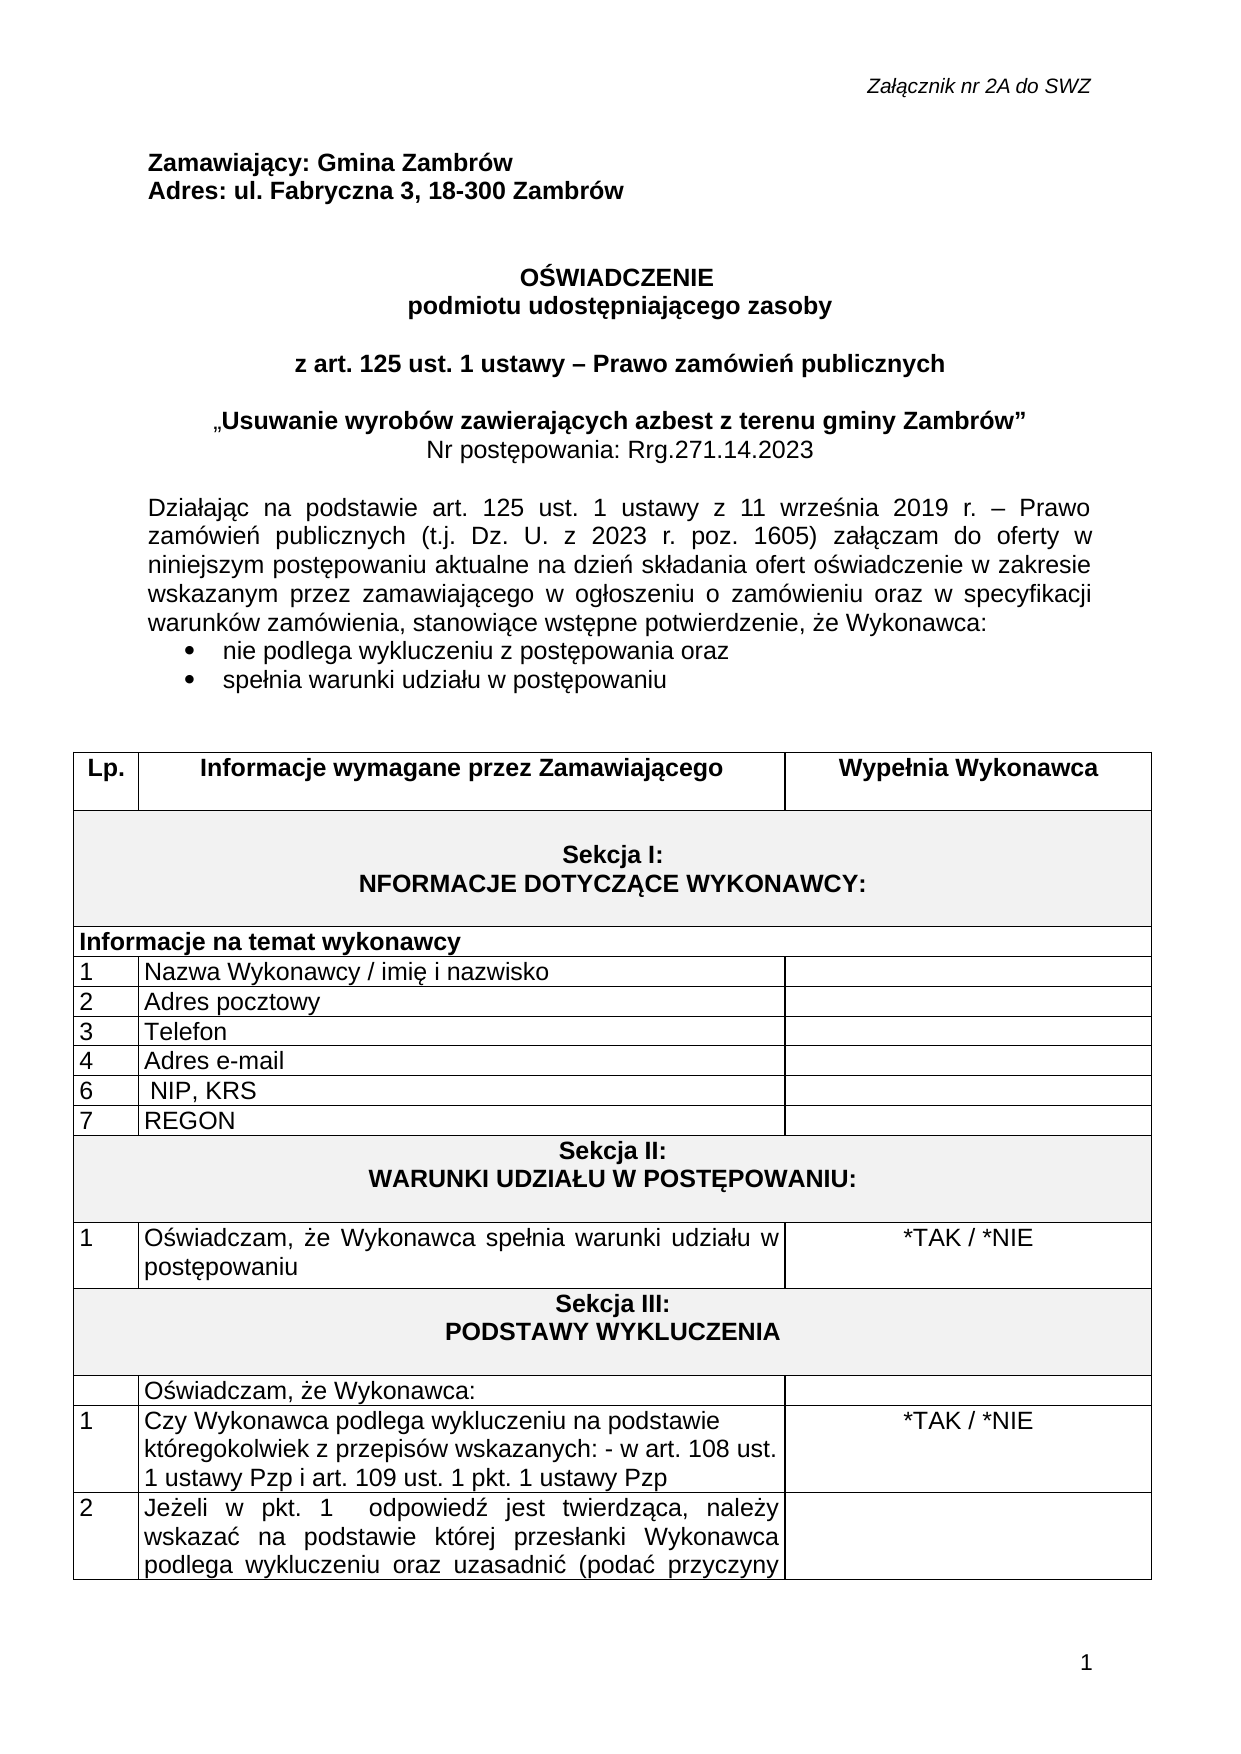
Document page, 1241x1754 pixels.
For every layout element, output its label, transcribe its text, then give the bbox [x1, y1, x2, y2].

table_cell Informacje na temat wykonawcy [74, 927, 1151, 956]
text Działając na podstawie art. 125 ust. 1 ustawy z 11 września 2019 r. – Prawo zamówień publicznych (t.j. Dz. U. z 2023 r. poz. 1605) załączam do oferty w niniejszym postępowaniu aktualne na dzień składania ofert oświadczenie w zakresie wskazanym przez zamawiającego w ogłoszeniu o zamówieniu oraz w specyfikacji warunków zamówienia, stanowiące wstępne potwierdzenie, że Wykonawca: [148, 493, 1093, 636]
table_cell Oświadczam, że Wykonawca spełnia warunki udziału w postępowaniu [139, 1223, 784, 1288]
table_cell Nazwa Wykonawcy / imię i nazwisko [139, 957, 784, 986]
table_header Lp. [74, 753, 138, 810]
table_header Wypełnia Wykonawca [786, 753, 1151, 810]
table_cell NIP, KRS [139, 1076, 784, 1105]
table_cell [786, 1046, 1151, 1075]
text OŚWIADCZENIE [148, 263, 1093, 291]
table_cell 6 [74, 1076, 138, 1105]
text Zamawiający: Gmina Zambrów [148, 148, 1093, 176]
table_cell *TAK / *NIE [786, 1223, 1151, 1288]
table_cell Adres e-mail [139, 1046, 784, 1075]
table_cell [786, 1076, 1151, 1105]
table_cell Adres pocztowy [139, 987, 784, 1016]
table_cell [74, 1376, 138, 1405]
table_header Informacje wymagane przez Zamawiającego [139, 753, 784, 810]
table_cell Sekcja I: NFORMACJE DOTYCZĄCE WYKONAWCY: [74, 811, 1151, 926]
table_cell [786, 987, 1151, 1016]
list nie podlega wykluczeniu z postępowania oraz [185, 636, 1093, 665]
table_cell 2 [74, 1493, 138, 1579]
table_cell 1 [74, 1406, 138, 1492]
table_cell *TAK / *NIE [786, 1406, 1151, 1492]
text z art. 125 ust. 1 ustawy – Prawo zamówień publicznych [148, 349, 1093, 378]
text Nr postępowania: Rrg.271.14.2023 [148, 435, 1093, 464]
list spełnia warunki udziału w postępowaniu [185, 665, 1093, 694]
text podmiotu udostępniającego zasoby [148, 291, 1093, 320]
table_cell 7 [74, 1106, 138, 1135]
table_cell Oświadczam, że Wykonawca: [139, 1376, 784, 1405]
table_cell Sekcja II: WARUNKI UDZIAŁU W POSTĘPOWANIU: [74, 1136, 1151, 1222]
table_cell Telefon [139, 1017, 784, 1045]
text „Usuwanie wyrobów zawierających azbest z terenu gminy Zambrów” [148, 406, 1093, 435]
table_cell 2 [74, 987, 138, 1016]
table_cell 3 [74, 1017, 138, 1045]
table_cell Czy Wykonawca podlega wykluczeniu na podstawie któregokolwiek z przepisów wskazanych: - w art. 108 ust. 1 ustawy Pzp i art. 109 ust. 1 pkt. 1 ustawy Pzp [139, 1406, 784, 1492]
table_cell [786, 1106, 1151, 1135]
table_cell [786, 1017, 1151, 1045]
table_cell 4 [74, 1046, 138, 1075]
text Adres: ul. Fabryczna 3, 18-300 Zambrów [148, 176, 1093, 205]
table_cell [786, 1493, 1151, 1579]
table_cell 1 [74, 1223, 138, 1288]
table_cell Sekcja III: PODSTAWY WYKLUCZENIA [74, 1289, 1151, 1375]
table_cell REGON [139, 1106, 784, 1135]
table_cell [786, 957, 1151, 986]
table_cell 1 [74, 957, 138, 986]
table_cell [786, 1376, 1151, 1405]
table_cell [139, 1493, 784, 1579]
